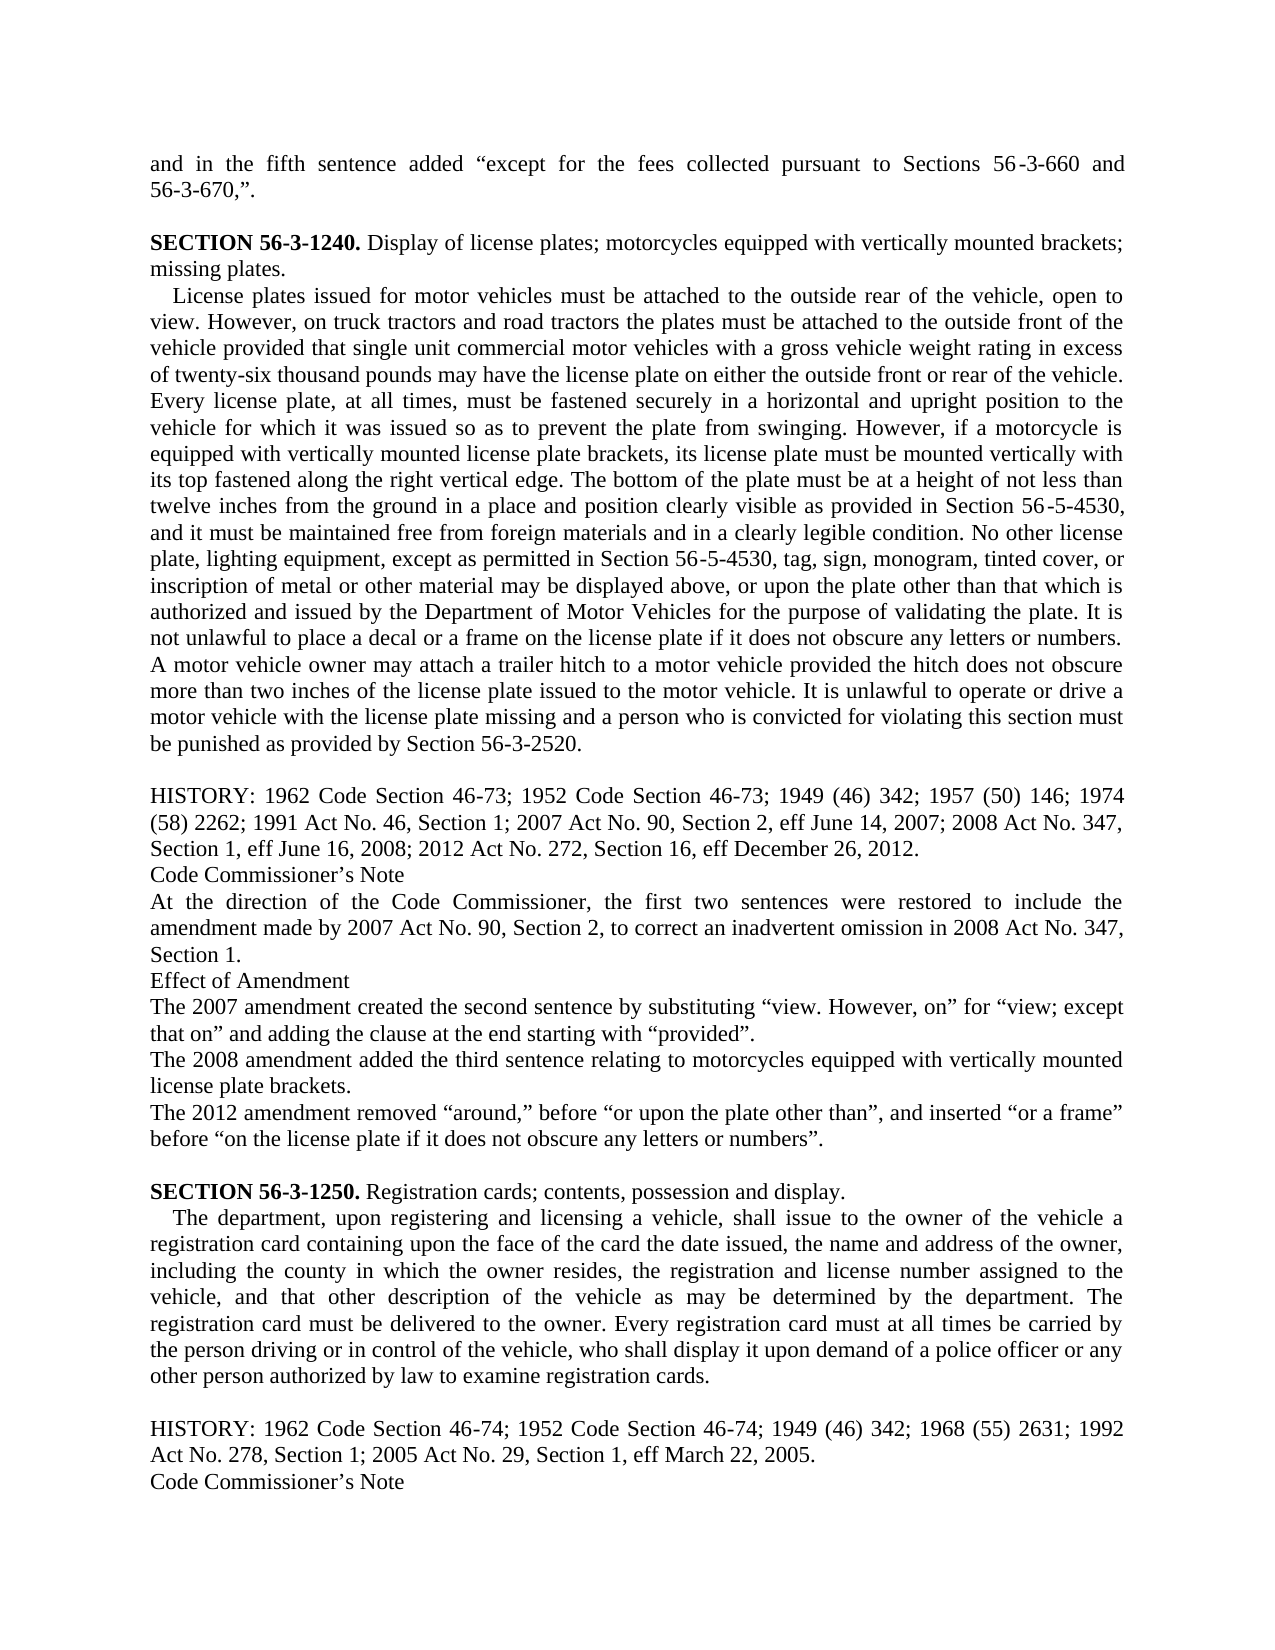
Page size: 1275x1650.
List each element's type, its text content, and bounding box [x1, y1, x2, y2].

text At the direction of the Code Commissioner, the first two sentences were restored to include the amendment made by 2007 Act No. 90, Section 2, to correct an inadvertent omission in 2008 Act No. 347, Section 1. [150, 888, 1125, 967]
text SECTION 56-3-1250. Registration cards; contents, possession and display. [150, 1178, 1125, 1204]
text HISTORY: 1962 Code Section 46-74; 1952 Code Section 46-74; 1949 (46) 342; 1968 (55) 2631; 1992 Act No. 278, Section 1; 2005 Act No. 29, Section 1, eff March 22, 2005. [150, 1415, 1125, 1468]
text The 2008 amendment added the third sentence relating to motorcycles equipped with vertically mounted license plate brackets. [150, 1046, 1125, 1099]
text Code Commissioner’s Note [150, 862, 1125, 888]
text The 2007 amendment created the second sentence by substituting “view. However, on” for “view; except that on” and adding the clause at the end starting with “provided”. [150, 993, 1125, 1046]
text Effect of Amendment [150, 967, 1125, 993]
text License plates issued for motor vehicles must be attached to the outside rear of the vehicle, open to view. However, on truck tractors and road tractors the plates must be attached to the outside front of the vehicle provided that single unit commercial motor vehicles with a gross vehicle weight rating in excess of twenty-six thousand pounds may have the license plate on either the outside front or rear of the vehicle. Every license plate, at all times, must be fastened securely in a horizontal and upright position to the vehicle for which it was issued so as to prevent the plate from swinging. However, if a motorcycle is equipped with vertically mounted license plate brackets, its license plate must be mounted vertically with its top fastened along the right vertical edge. The bottom of the plate must be at a height of not less than twelve inches from the ground in a place and position clearly visible as provided in Section 56-5-4530, and it must be maintained free from foreign materials and in a clearly legible condition. No other license plate, lighting equipment, except as permitted in Section 56-5-4530, tag, sign, monogram, tinted cover, or inscription of metal or other material may be displayed above, or upon the plate other than that which is authorized and issued by the Department of Motor Vehicles for the purpose of validating the plate. It is not unlawful to place a decal or a frame on the license plate if it does not obscure any letters or numbers. A motor vehicle owner may attach a trailer hitch to a motor vehicle provided the hitch does not obscure more than two inches of the license plate issued to the motor vehicle. It is unlawful to operate or drive a motor vehicle with the license plate missing and a person who is convicted for violating this section must be punished as provided by Section 56-3-2520. [150, 282, 1125, 756]
text Code Commissioner’s Note [150, 1468, 1125, 1494]
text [150, 150, 1125, 203]
text The 2012 amendment removed “around,” before “or upon the plate other than”, and inserted “or a frame” before “on the license plate if it does not obscure any letters or numbers”. [150, 1099, 1125, 1151]
text SECTION 56-3-1240. Display of license plates; motorcycles equipped with vertically mounted brackets; missing plates. [150, 229, 1125, 282]
text The department, upon registering and licensing a vehicle, shall issue to the owner of the vehicle a registration card containing upon the face of the card the date issued, the name and address of the owner, including the county in which the owner resides, the registration and license number assigned to the vehicle, and that other description of the vehicle as may be determined by the department. The registration card must be delivered to the owner. Every registration card must at all times be carried by the person driving or in control of the vehicle, who shall display it upon demand of a police officer or any other person authorized by law to examine registration cards. [150, 1204, 1125, 1389]
text HISTORY: 1962 Code Section 46-73; 1952 Code Section 46-73; 1949 (46) 342; 1957 (50) 146; 1974 (58) 2262; 1991 Act No. 46, Section 1; 2007 Act No. 90, Section 2, eff June 14, 2007; 2008 Act No. 347, Section 1, eff June 16, 2008; 2012 Act No. 272, Section 16, eff December 26, 2012. [150, 782, 1125, 862]
